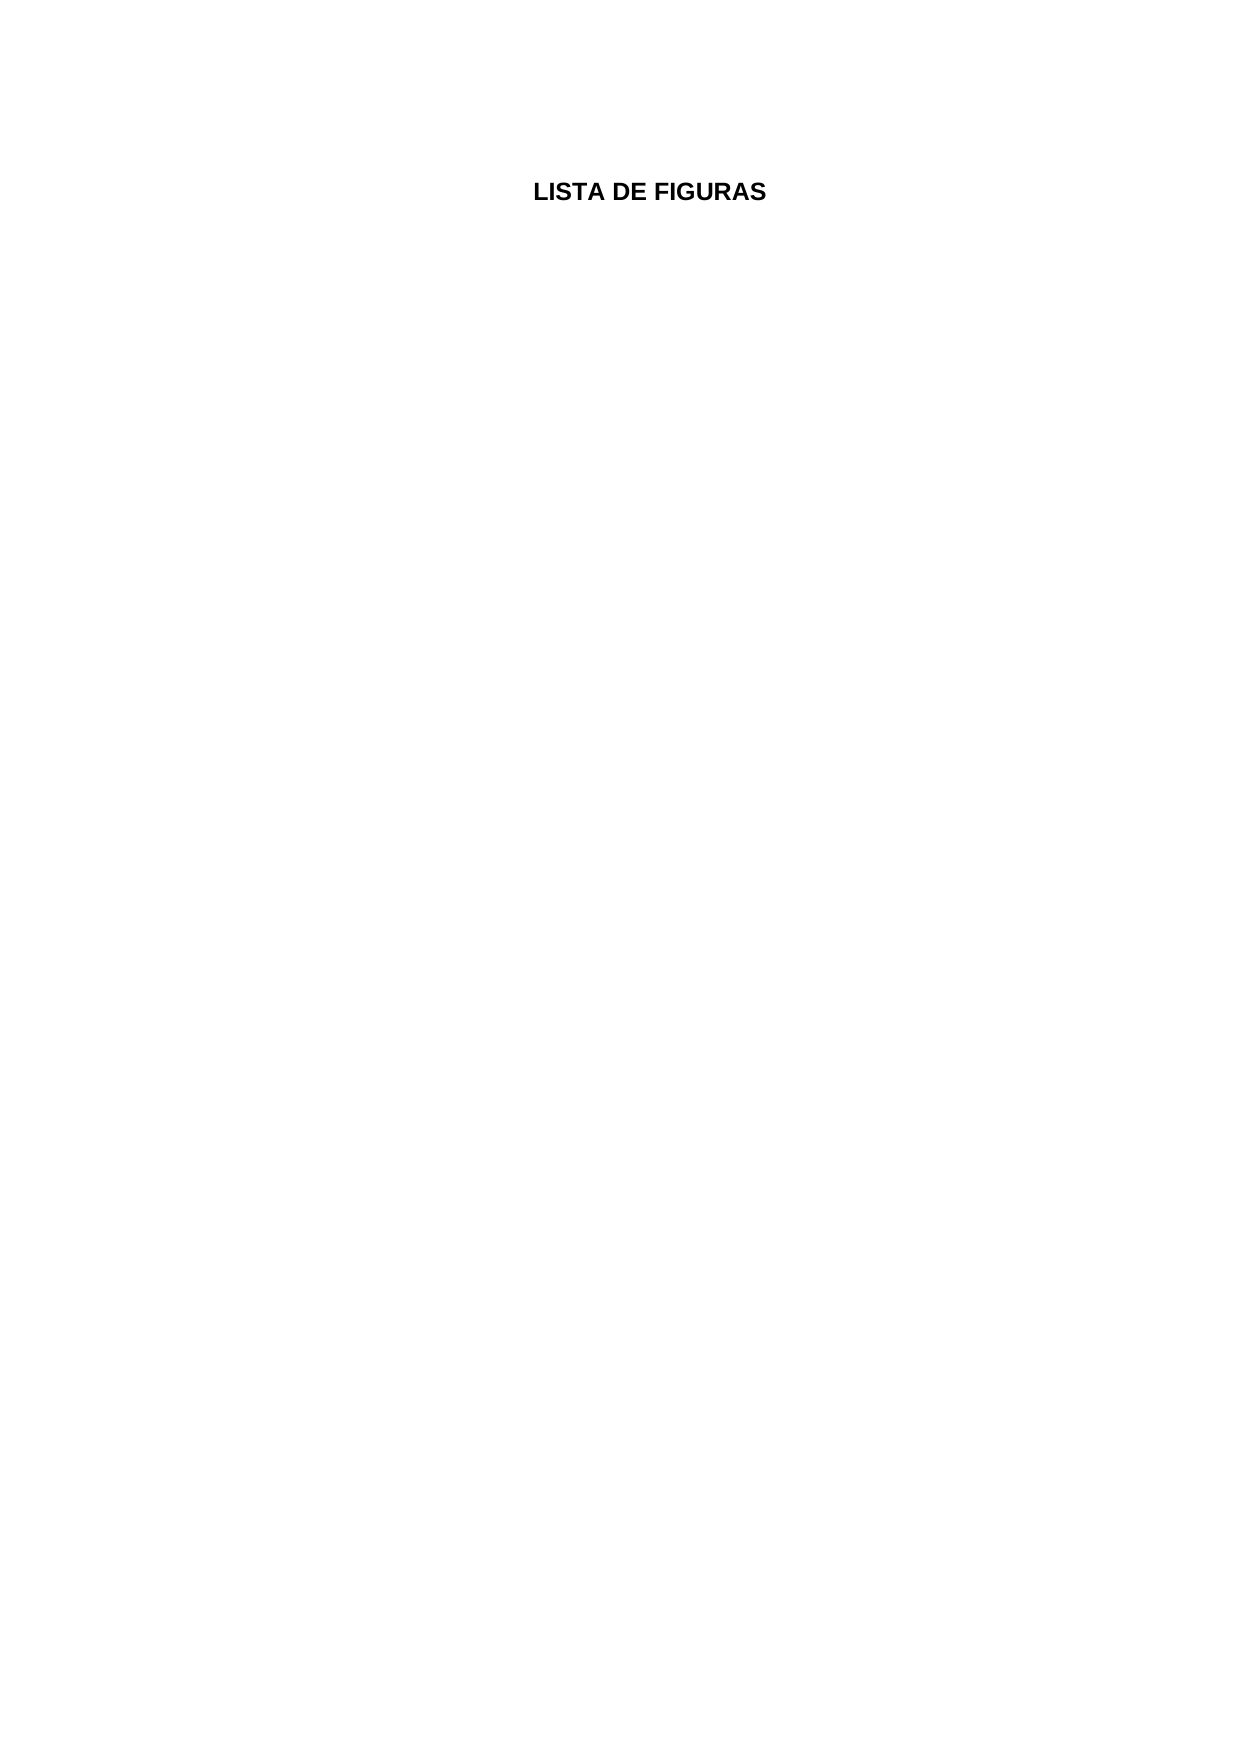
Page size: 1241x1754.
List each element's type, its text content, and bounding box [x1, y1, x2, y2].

text LISTA DE FIGURAS [177, 177, 1122, 206]
